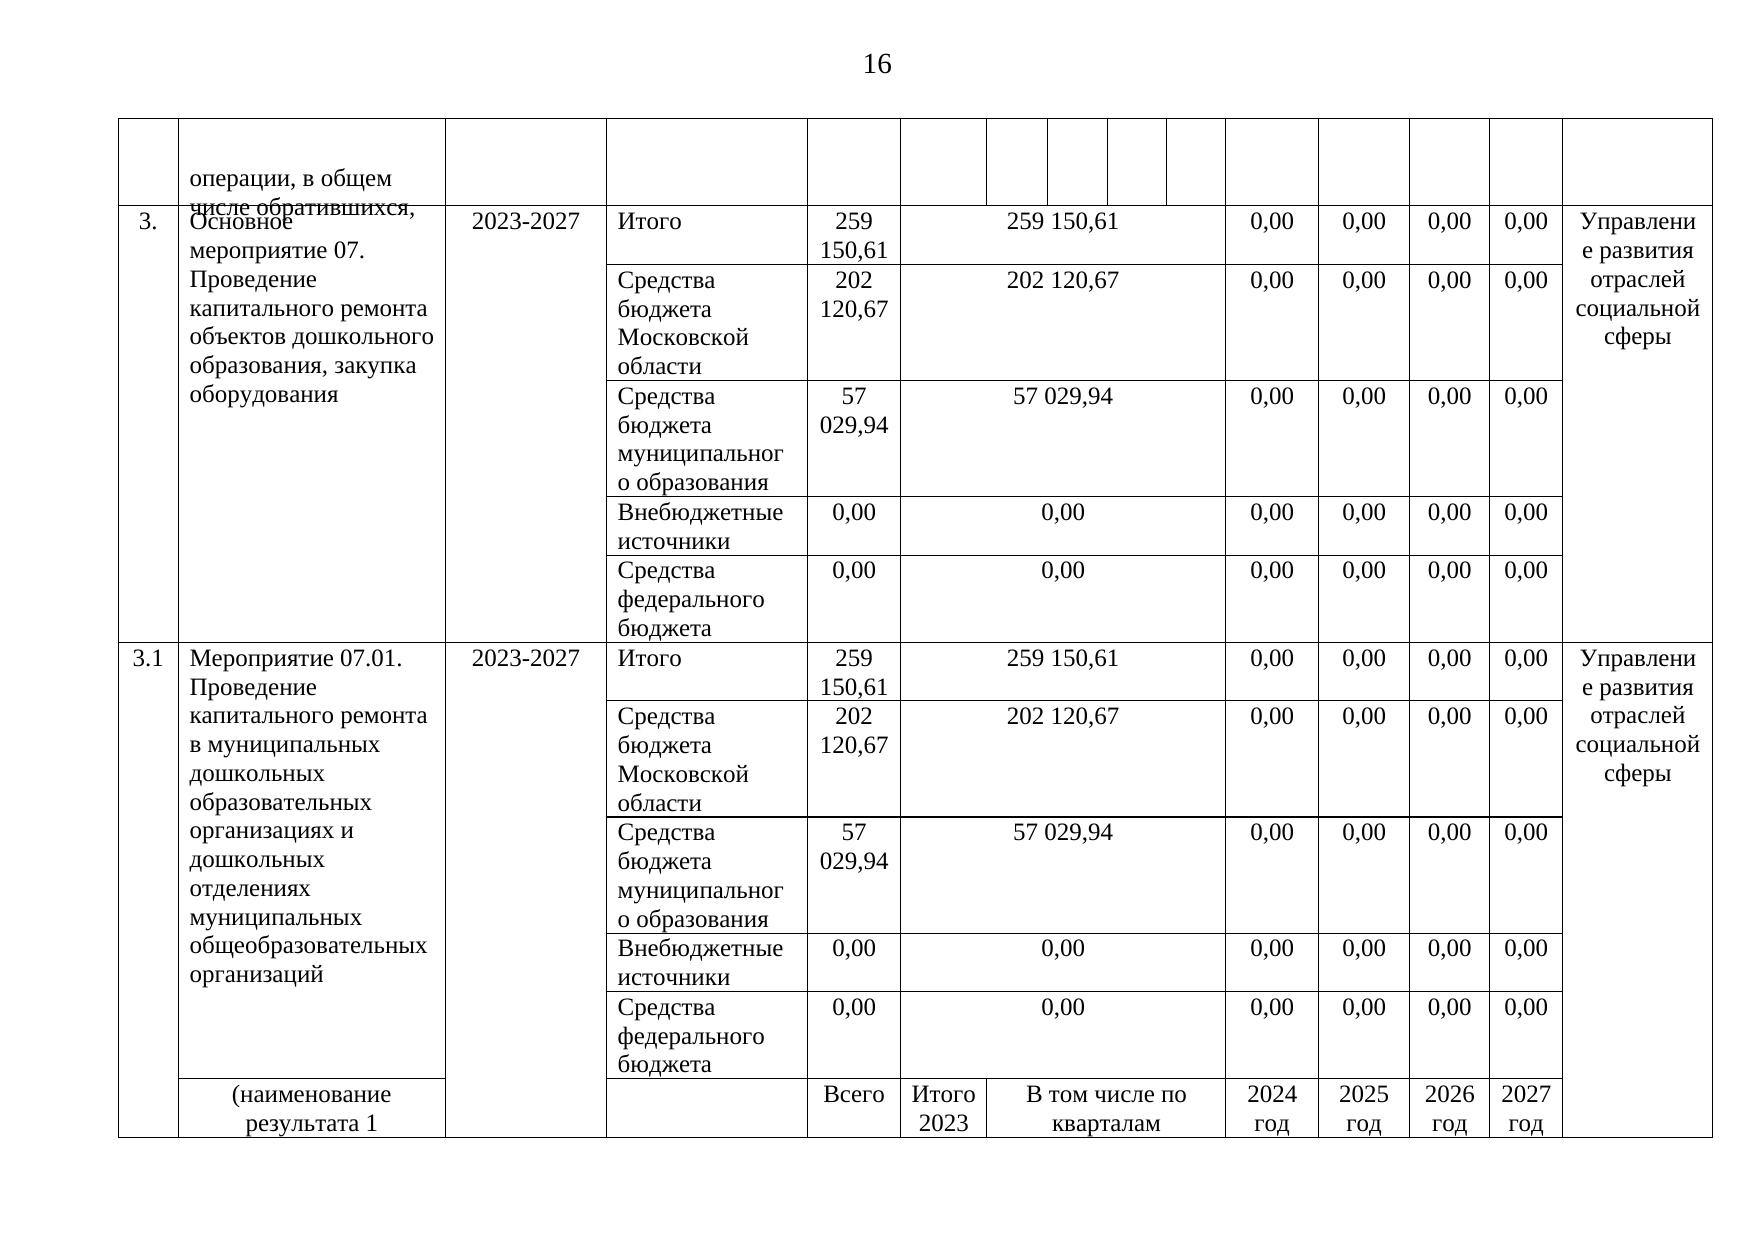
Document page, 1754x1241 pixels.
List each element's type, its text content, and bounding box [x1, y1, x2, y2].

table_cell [179, 1079, 445, 1137]
table_cell 0,00 [808, 992, 900, 1078]
table_cell Средства бюджета Московской области [607, 701, 807, 816]
table_cell 202 120,67 [901, 265, 1225, 380]
table_cell 0,00 [901, 992, 1225, 1078]
table_cell 0,00 [1226, 265, 1318, 380]
table_cell 0,00 [1226, 206, 1318, 264]
table_cell Внебюджетные источники [607, 934, 807, 991]
table_cell 57 029,94 [901, 818, 1225, 932]
table_cell 0,00 [808, 556, 900, 642]
table_cell 0,00 [901, 497, 1225, 554]
table_cell Управление развития отраслей социальной сферы [1563, 643, 1712, 1137]
table_cell 0,00 [1410, 381, 1489, 496]
table_cell 0,00 [1490, 265, 1562, 380]
table_cell 0,00 [901, 934, 1225, 991]
table_cell 202 120,67 [901, 701, 1225, 816]
table_cell 0,00 [1490, 381, 1562, 496]
table_cell 0,00 [1410, 265, 1489, 380]
table_cell 0,00 [1490, 992, 1562, 1078]
table_cell 2023-2027 [446, 643, 606, 1137]
table_cell Итого [607, 643, 807, 700]
table_cell [987, 119, 1047, 205]
table_cell 0,00 [1319, 701, 1409, 816]
table_cell 0,00 [1490, 556, 1562, 642]
table_cell Средства бюджета муниципального образования [607, 818, 807, 932]
table_cell 57 029,94 [808, 381, 900, 496]
table_cell 57 029,94 [808, 818, 900, 932]
table_cell 0,00 [1319, 265, 1409, 380]
table_cell Средства федерального бюджета [607, 556, 807, 642]
table_cell 0,00 [1226, 818, 1318, 932]
table_cell 0,00 [901, 556, 1225, 642]
table_cell Управление развития отраслей социальной сферы [1563, 206, 1712, 642]
table_cell [1226, 119, 1318, 205]
table_cell [1563, 119, 1712, 205]
table_cell 0,00 [1410, 992, 1489, 1078]
table_cell 2025 год [1319, 1079, 1409, 1137]
table_cell 0,00 [808, 934, 900, 991]
table_cell 202 120,67 [808, 265, 900, 380]
table_cell 3. [119, 206, 178, 642]
table_cell 0,00 [1226, 701, 1318, 816]
table_cell 0,00 [1490, 934, 1562, 991]
table_cell 0,00 [1226, 934, 1318, 991]
table_cell 0,00 [1226, 497, 1318, 554]
table_cell 0,00 [1226, 643, 1318, 700]
table_cell [1167, 119, 1225, 205]
table_cell [1108, 119, 1166, 205]
table_cell [901, 119, 986, 205]
table_cell 0,00 [1319, 497, 1409, 554]
table_cell Основное мероприятие 07. Проведение капитального ремонта объектов дошкольного образования, закупка оборудования [179, 206, 445, 642]
table_cell 0,00 [1410, 556, 1489, 642]
table_cell 2026 год [1410, 1079, 1489, 1137]
table_cell 0,00 [1490, 206, 1562, 264]
table_cell 3.1 [119, 643, 178, 1137]
table_cell 0,00 [1319, 992, 1409, 1078]
table_cell Всего [808, 1079, 900, 1137]
table_cell 2027 год [1490, 1079, 1562, 1137]
table_cell [1319, 119, 1409, 205]
table_cell 0,00 [1490, 701, 1562, 816]
table_cell [1490, 119, 1562, 205]
table_cell 0,00 [1226, 556, 1318, 642]
table_cell 0,00 [1490, 497, 1562, 554]
table_cell 0,00 [1410, 643, 1489, 700]
table_cell 259 150,61 [901, 643, 1225, 700]
table_cell 0,00 [1490, 818, 1562, 932]
table_cell 0,00 [1319, 934, 1409, 991]
table_cell 2023-2027 [446, 206, 606, 642]
table_cell 0,00 [1410, 818, 1489, 932]
table_cell 0,00 [1410, 206, 1489, 264]
table_cell [1410, 119, 1489, 205]
table_cell Итого 2023 год [901, 1079, 986, 1137]
table_cell 0,00 [1410, 934, 1489, 991]
table_cell [808, 119, 900, 205]
table_cell 0,00 [1319, 643, 1409, 700]
table_cell 259 150,61 [901, 206, 1225, 264]
table_cell 202 120,67 [808, 701, 900, 816]
table_cell Средства бюджета муниципального образования [607, 381, 807, 496]
table_cell 57 029,94 [901, 381, 1225, 496]
table_cell 0,00 [1319, 556, 1409, 642]
table_cell Мероприятие 07.01. Проведение капитального ремонта в муниципальных дошкольных образовательных организациях и дошкольных отделениях муниципальных общеобразовательных организаций [179, 643, 445, 1078]
table_cell 259 150,61 [808, 206, 900, 264]
table_cell 0,00 [1226, 381, 1318, 496]
table_cell [607, 1079, 807, 1137]
table_cell 2024 год [1226, 1079, 1318, 1137]
table_cell Средства федерального бюджета [607, 992, 807, 1078]
table_cell 0,00 [1410, 701, 1489, 816]
table_cell 0,00 [1490, 643, 1562, 700]
table_cell 0,00 [1319, 381, 1409, 496]
table_cell Внебюджетные источники [607, 497, 807, 554]
table_cell 0,00 [808, 497, 900, 554]
table_cell В том числе по кварталам [987, 1079, 1225, 1137]
table_cell 259 150,61 [808, 643, 900, 700]
table_cell 0,00 [1410, 497, 1489, 554]
table_cell Итого [607, 206, 807, 264]
table_cell [1048, 119, 1107, 205]
table_cell Средства бюджета Московской области [607, 265, 807, 380]
table_cell 0,00 [1226, 992, 1318, 1078]
table_cell 0,00 [1319, 818, 1409, 932]
table_cell 0,00 [1319, 206, 1409, 264]
